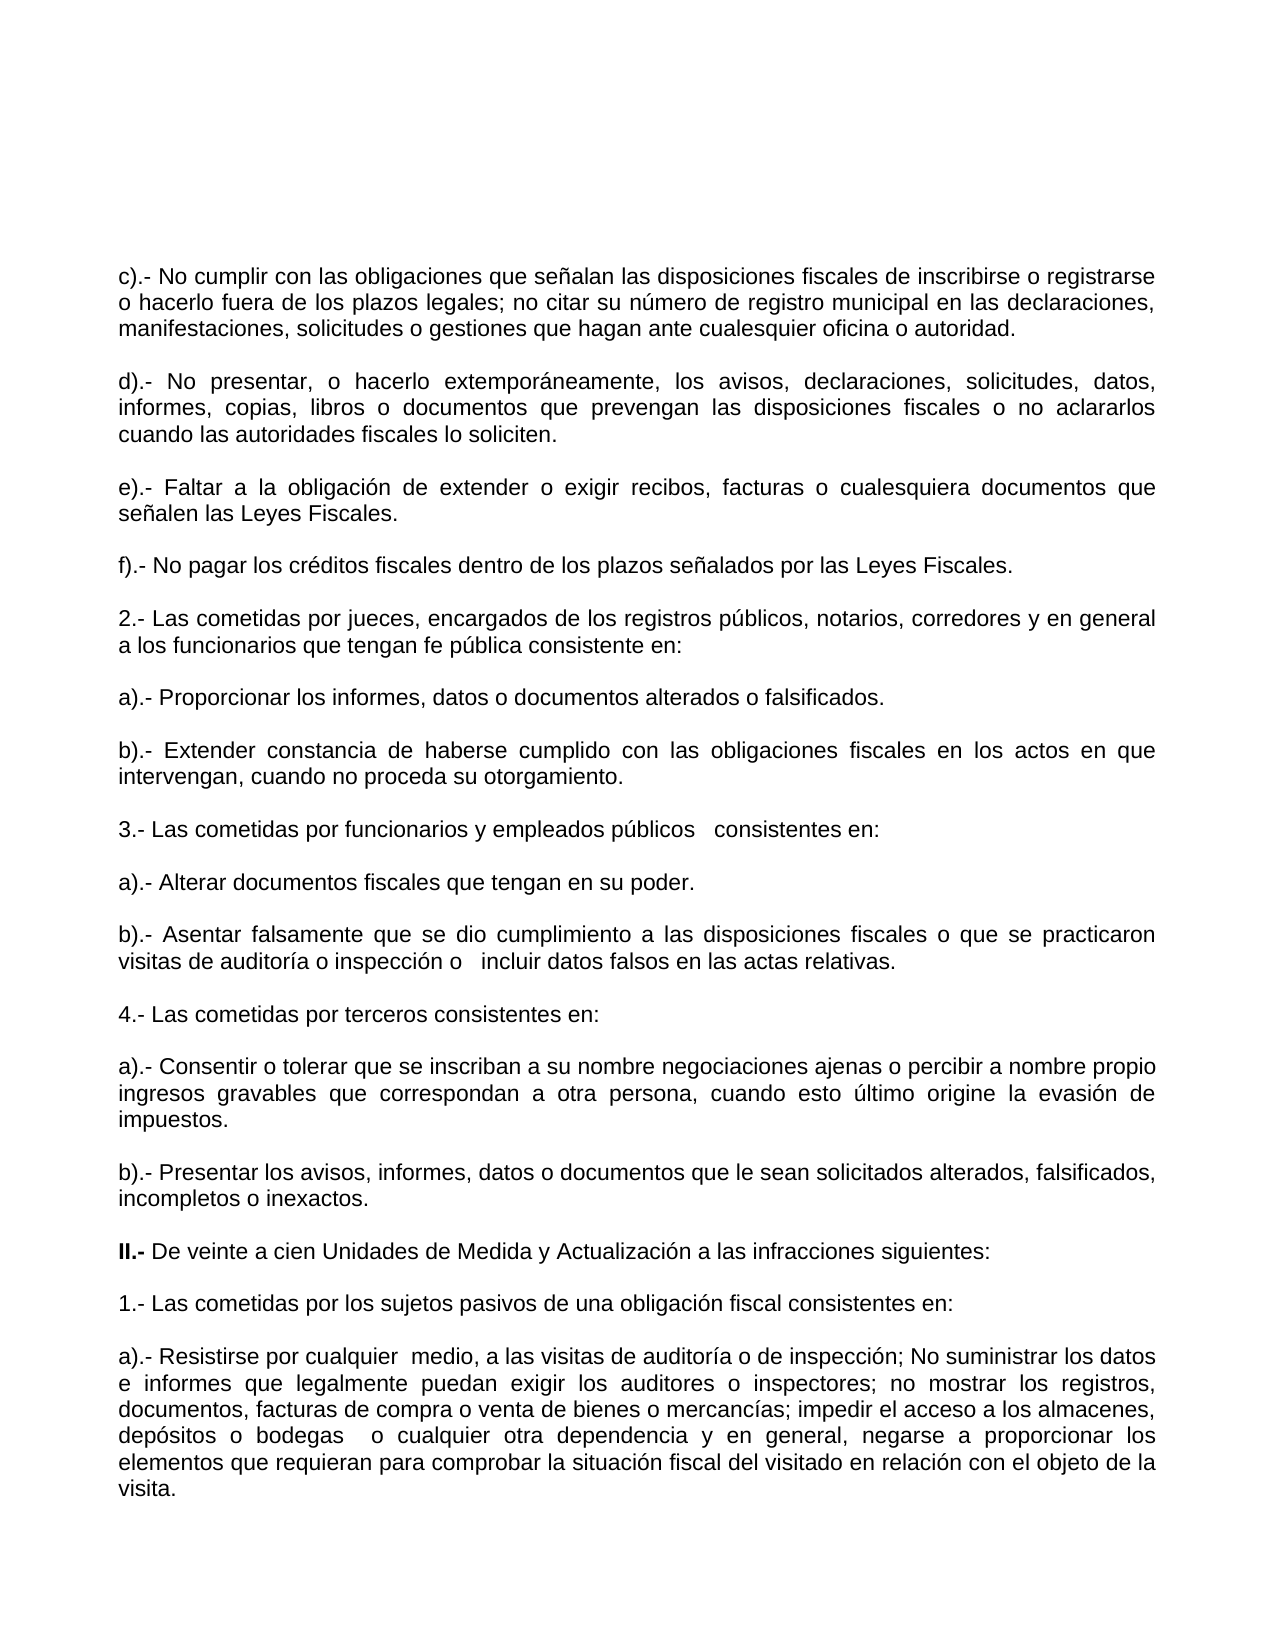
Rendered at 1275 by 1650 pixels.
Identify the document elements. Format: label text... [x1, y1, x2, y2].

text b).- Extender constancia de haberse cumplido con las obligaciones fiscales en los actos en que intervengan, cuando no proceda su otorgamiento. [118, 737, 1157, 790]
text II.- De veinte a cien Unidades de Medida y Actualización a las infracciones siguientes: [118, 1238, 1157, 1264]
text d).- No presentar, o hacerlo extemporáneamente, los avisos, declaraciones, solicitudes, datos, informes, copias, libros o documentos que prevengan las disposiciones fiscales o no aclararlos cuando las autoridades fiscales lo soliciten. [118, 368, 1157, 447]
text b).- Presentar los avisos, informes, datos o documentos que le sean solicitados alterados, falsificados, incompletos o inexactos. [118, 1159, 1157, 1211]
text e).- Faltar a la obligación de extender o exigir recibos, facturas o cualesquiera documentos que señalen las Leyes Fiscales. [118, 473, 1157, 526]
text a).- Resistirse por cualquier medio, a las visitas de auditoría o de inspección; No suministrar los datos e informes que legalmente puedan exigir los auditores o inspectores; no mostrar los registros, documentos, facturas de compra o venta de bienes o mercancías; impedir el acceso a los almacenes, depósitos o bodegas o cualquier otra dependencia y en general, negarse a proporcionar los elementos que requieran para comprobar la situación fiscal del visitado en relación con el objeto de la visita. [118, 1343, 1157, 1501]
text 4.- Las cometidas por terceros consistentes en: [118, 1001, 1157, 1027]
text c).- No cumplir con las obligaciones que señalan las disposiciones fiscales de inscribirse o registrarse o hacerlo fuera de los plazos legales; no citar su número de registro municipal en las declaraciones, manifestaciones, solicitudes o gestiones que hagan ante cualesquier oficina o autoridad. [118, 263, 1157, 342]
text a).- Alterar documentos fiscales que tengan en su poder. [118, 869, 1157, 895]
text 2.- Las cometidas por jueces, encargados de los registros públicos, notarios, corredores y en general a los funcionarios que tengan fe pública consistente en: [118, 605, 1157, 658]
text a).- Consentir o tolerar que se inscriban a su nombre negociaciones ajenas o percibir a nombre propio ingresos gravables que correspondan a otra persona, cuando esto último origine la evasión de impuestos. [118, 1053, 1157, 1132]
text b).- Asentar falsamente que se dio cumplimiento a las disposiciones fiscales o que se practicaron visitas de auditoría o inspección o incluir datos falsos en las actas relativas. [118, 921, 1157, 974]
text a).- Proporcionar los informes, datos o documentos alterados o falsificados. [118, 684, 1157, 711]
text f).- No pagar los créditos fiscales dentro de los plazos señalados por las Leyes Fiscales. [118, 552, 1157, 579]
text 3.- Las cometidas por funcionarios y empleados públicos consistentes en: [118, 816, 1157, 842]
text 1.- Las cometidas por los sujetos pasivos de una obligación fiscal consistentes en: [118, 1290, 1157, 1317]
